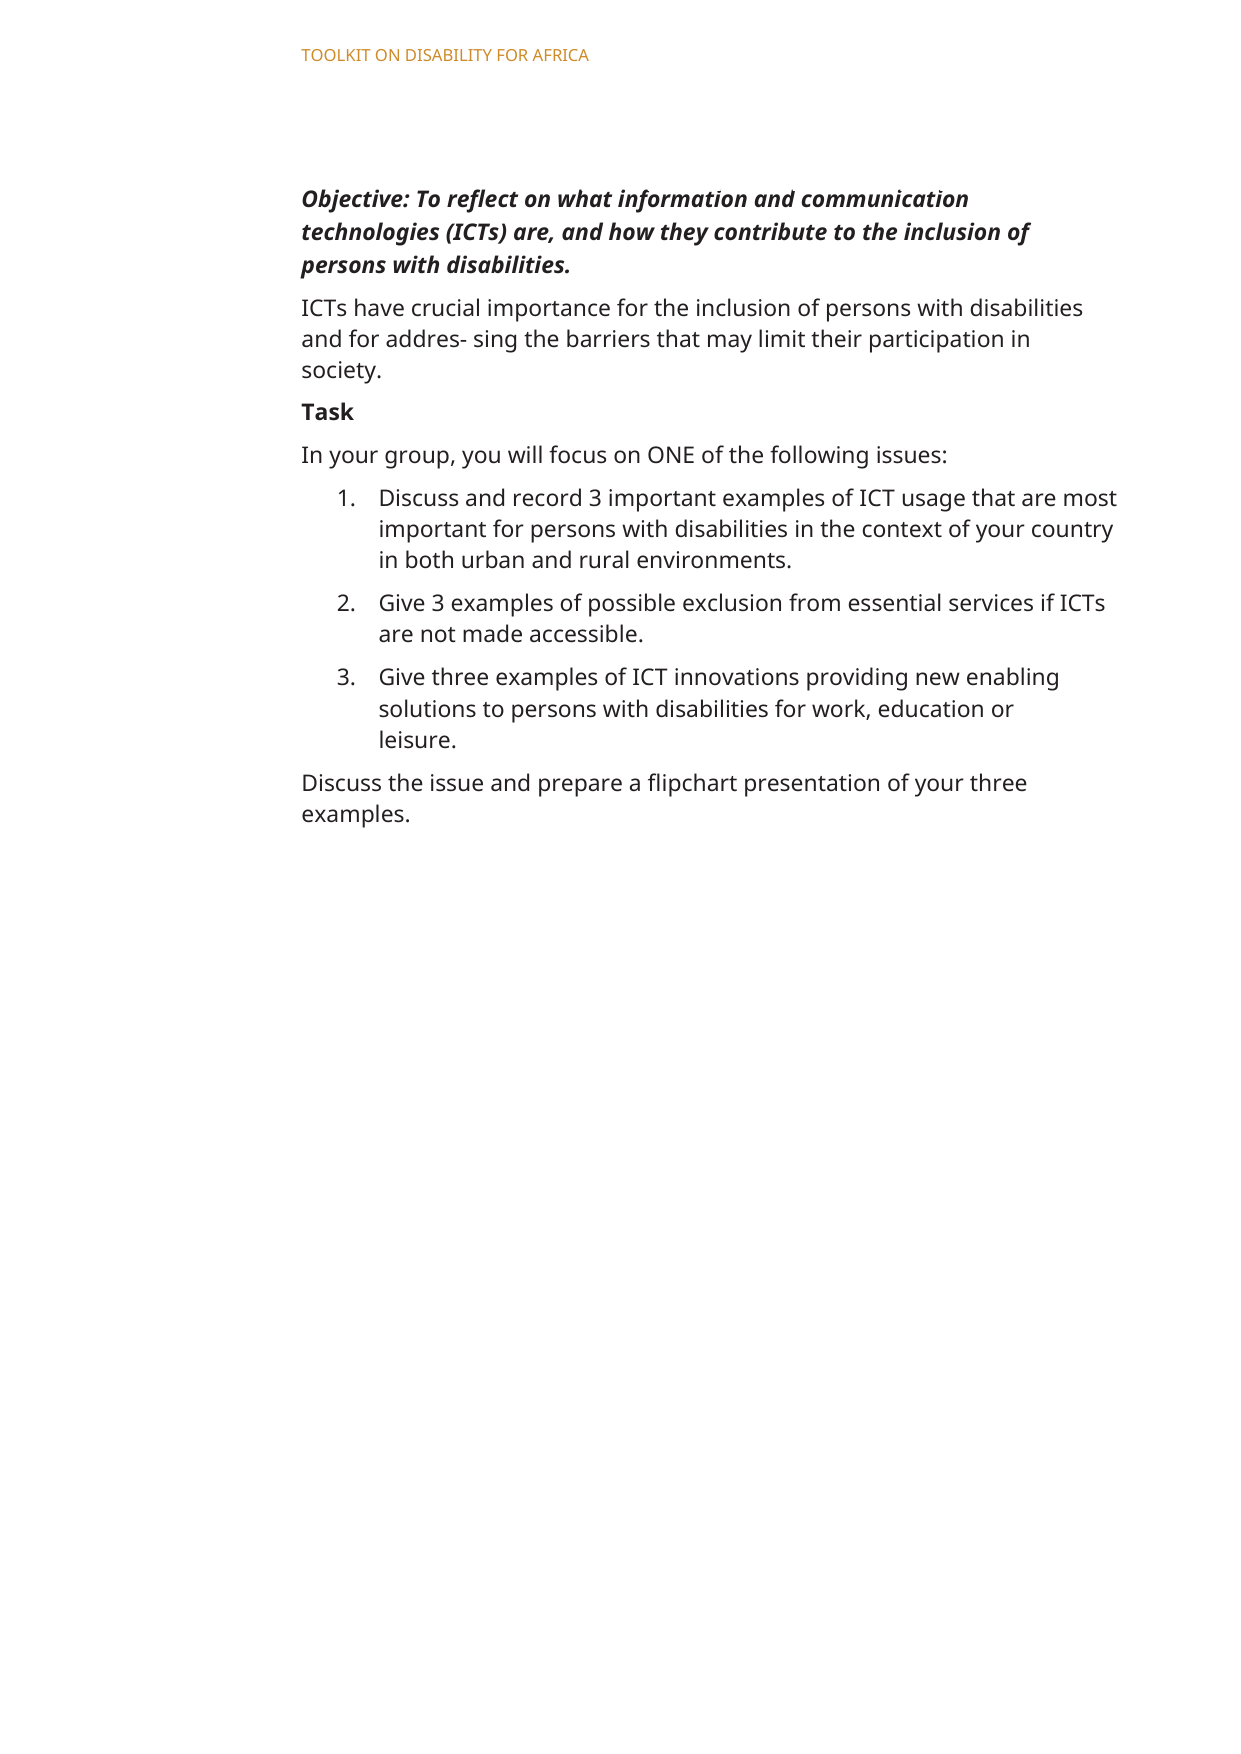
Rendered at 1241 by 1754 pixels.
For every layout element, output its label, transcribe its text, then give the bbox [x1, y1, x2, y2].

list Give 3 examples of possible exclusion from essential services if ICTs are not made accessible. [337, 587, 1116, 649]
text Task [301, 396, 1112, 427]
list Give three examples of ICT innovations providing new enabling solutions to persons with disabilities for work, education or leisure. [337, 661, 1070, 755]
text TOOLKIT ON DISABILITY FOR AFRICA [301, 43, 1112, 66]
subtitle Objective: To reflect on what information and communication technologies (ICTs) are, and how they contribute to the inclusion of persons with disabilities. [301, 182, 1112, 280]
list Discuss and record 3 important examples of ICT usage that are most important for persons with disabilities in the context of your country in both urban and rural environments. [337, 482, 1121, 575]
text Discuss the issue and prepare a flipchart presentation of your three examples. [301, 767, 1112, 829]
text In your group, you will focus on ONE of the following issues: [301, 439, 1112, 470]
text ICTs have crucial importance for the inclusion of persons with disabilities and for addres- sing the barriers that may limit their participation in society. [301, 292, 1112, 385]
